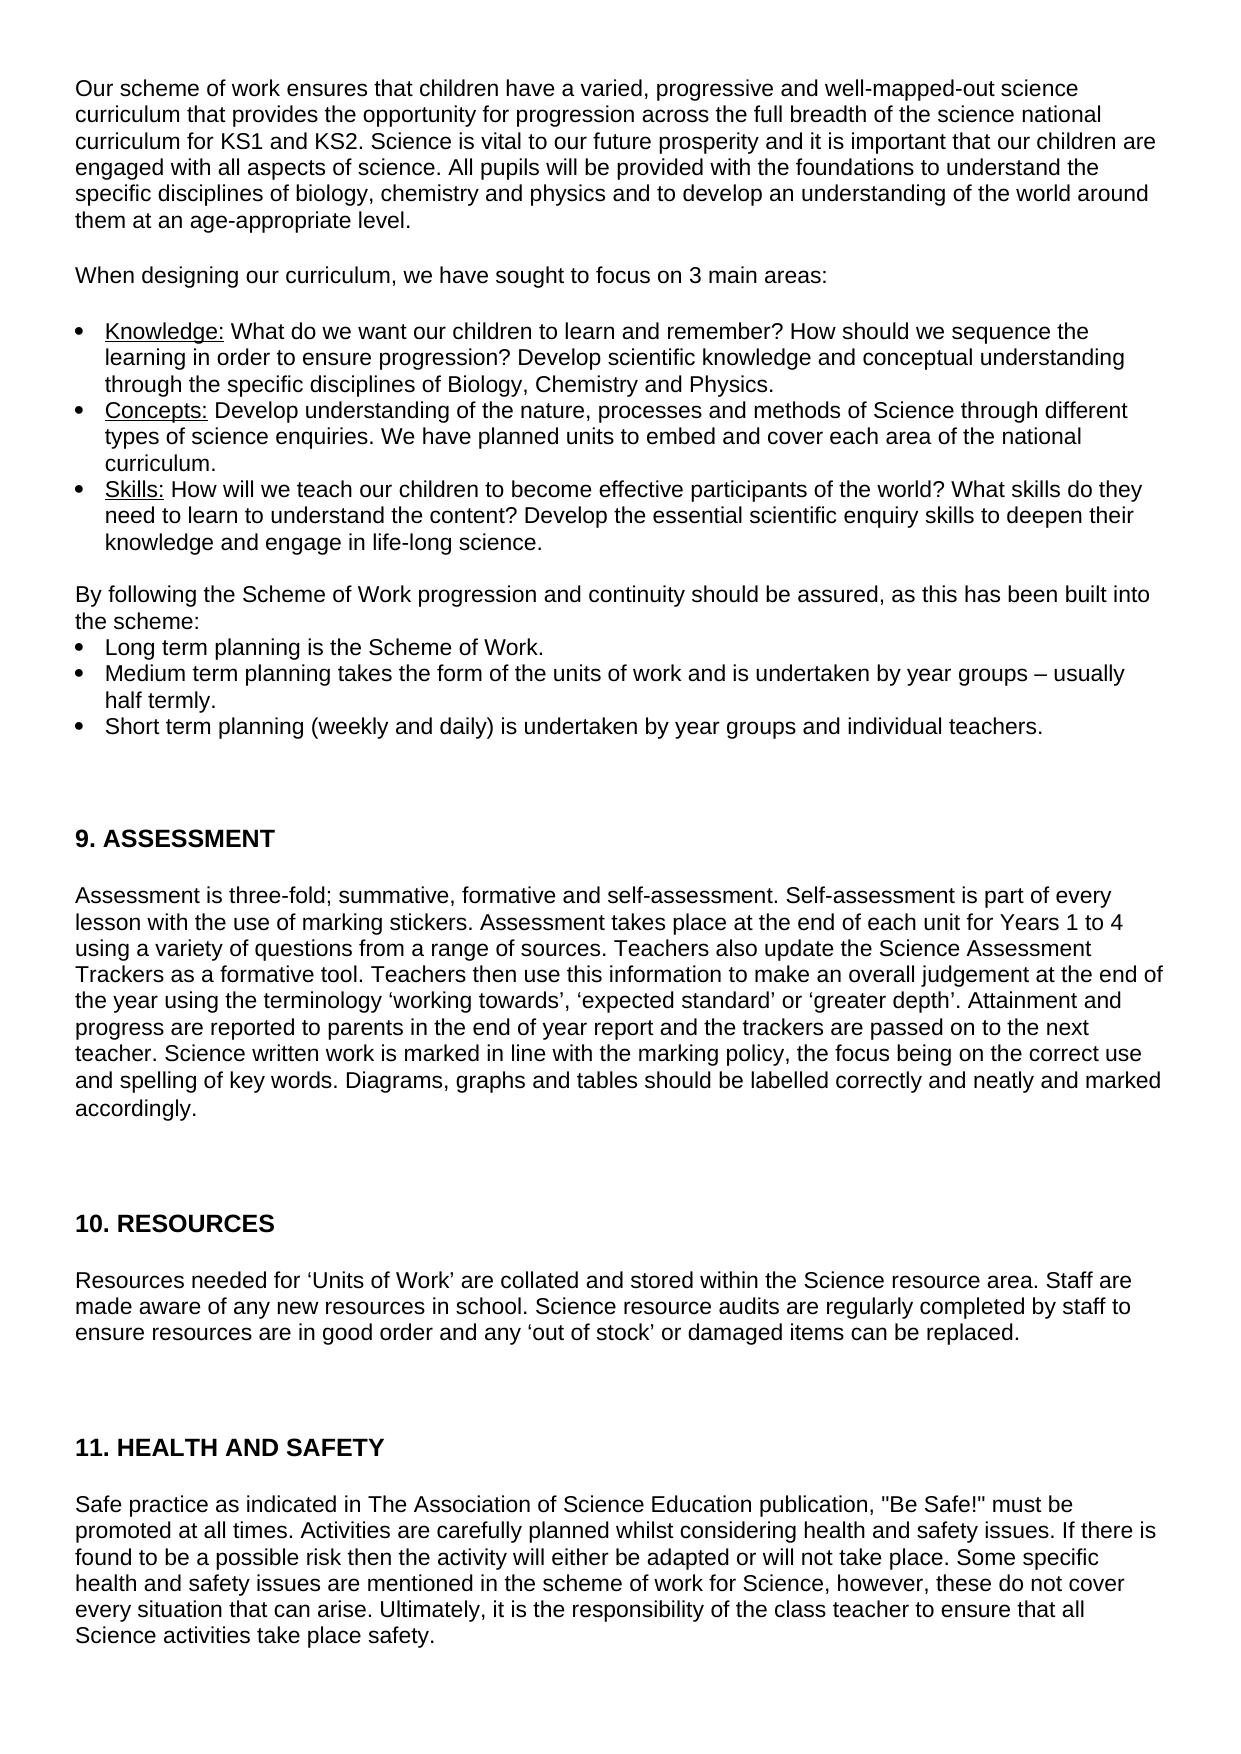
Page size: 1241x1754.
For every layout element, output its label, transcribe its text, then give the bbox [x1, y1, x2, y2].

list Long term planning is the Scheme of Work. [75, 634, 1165, 660]
list Concepts: Develop understanding of the nature, processes and methods of Science through different types of science enquiries. We have planned units to embed and cover each area of the national curriculum. [75, 397, 1165, 476]
list Short term planning (weekly and daily) is undertaken by year groups and individual teachers. [75, 713, 1165, 739]
list Medium term planning takes the form of the units of work and is undertaken by year groups – usually half termly. [75, 660, 1165, 713]
text By following the Scheme of Work progression and continuity should be assured, as this has been built into the scheme: [75, 581, 1165, 634]
text Resources needed for ‘Units of Work’ are collated and stored within the Science resource area. Staff are made aware of any new resources in school. Science resource audits are regularly completed by staff to ensure resources are in good order and any ‘out of stock’ or damaged items can be replaced. [75, 1267, 1165, 1346]
text 9. ASSESSMENT [75, 824, 1165, 853]
list Knowledge: What do we want our children to learn and remember? How should we sequence the learning in order to ensure progression? Develop scientific knowledge and conceptual understanding through the specific disciplines of Biology, Chemistry and Physics. [75, 318, 1165, 397]
text 10. RESOURCES [75, 1209, 1165, 1237]
list Skills: How will we teach our children to become effective participants of the world? What skills do they need to learn to understand the content? Develop the essential scientific enquiry skills to deepen their knowledge and engage in life-long science. [75, 476, 1165, 555]
text Our scheme of work ensures that children have a varied, progressive and well-mapped-out science curriculum that provides the opportunity for progression across the full breadth of the science national curriculum for KS1 and KS2. Science is vital to our future prosperity and it is important that our children are engaged with all aspects of science. All pupils will be provided with the foundations to understand the specific disciplines of biology, chemistry and physics and to develop an understanding of the world around them at an age-appropriate level. [75, 75, 1165, 233]
text When designing our curriculum, we have sought to focus on 3 main areas: [75, 262, 1165, 289]
text Assessment is three-fold; summative, formative and self-assessment. Self-assessment is part of every lesson with the use of marking stickers. Assessment takes place at the end of each unit for Years 1 to 4 using a variety of questions from a range of sources. Teachers also update the Science Assessment Trackers as a formative tool. Teachers then use this information to make an overall judgement at the end of the year using the terminology ‘working towards’, ‘expected standard’ or ‘greater depth’. Attainment and progress are reported to parents in the end of year report and the trackers are passed on to the next teacher. Science written work is marked in line with the marking policy, the focus being on the correct use and spelling of key words. Diagrams, graphs and tables should be labelled correctly and neatly and marked accordingly. [75, 882, 1165, 1122]
text Safe practice as indicated in The Association of Science Education publication, "Be Safe!" must be promoted at all times. Activities are carefully planned whilst considering health and safety issues. If there is found to be a possible risk then the activity will either be adapted or will not take place. Some specific health and safety issues are mentioned in the scheme of work for Science, however, these do not cover every situation that can arise. Ultimately, it is the responsibility of the class teacher to ensure that all Science activities take place safety. [75, 1491, 1165, 1649]
text 11. HEALTH AND SAFETY [75, 1433, 1165, 1462]
